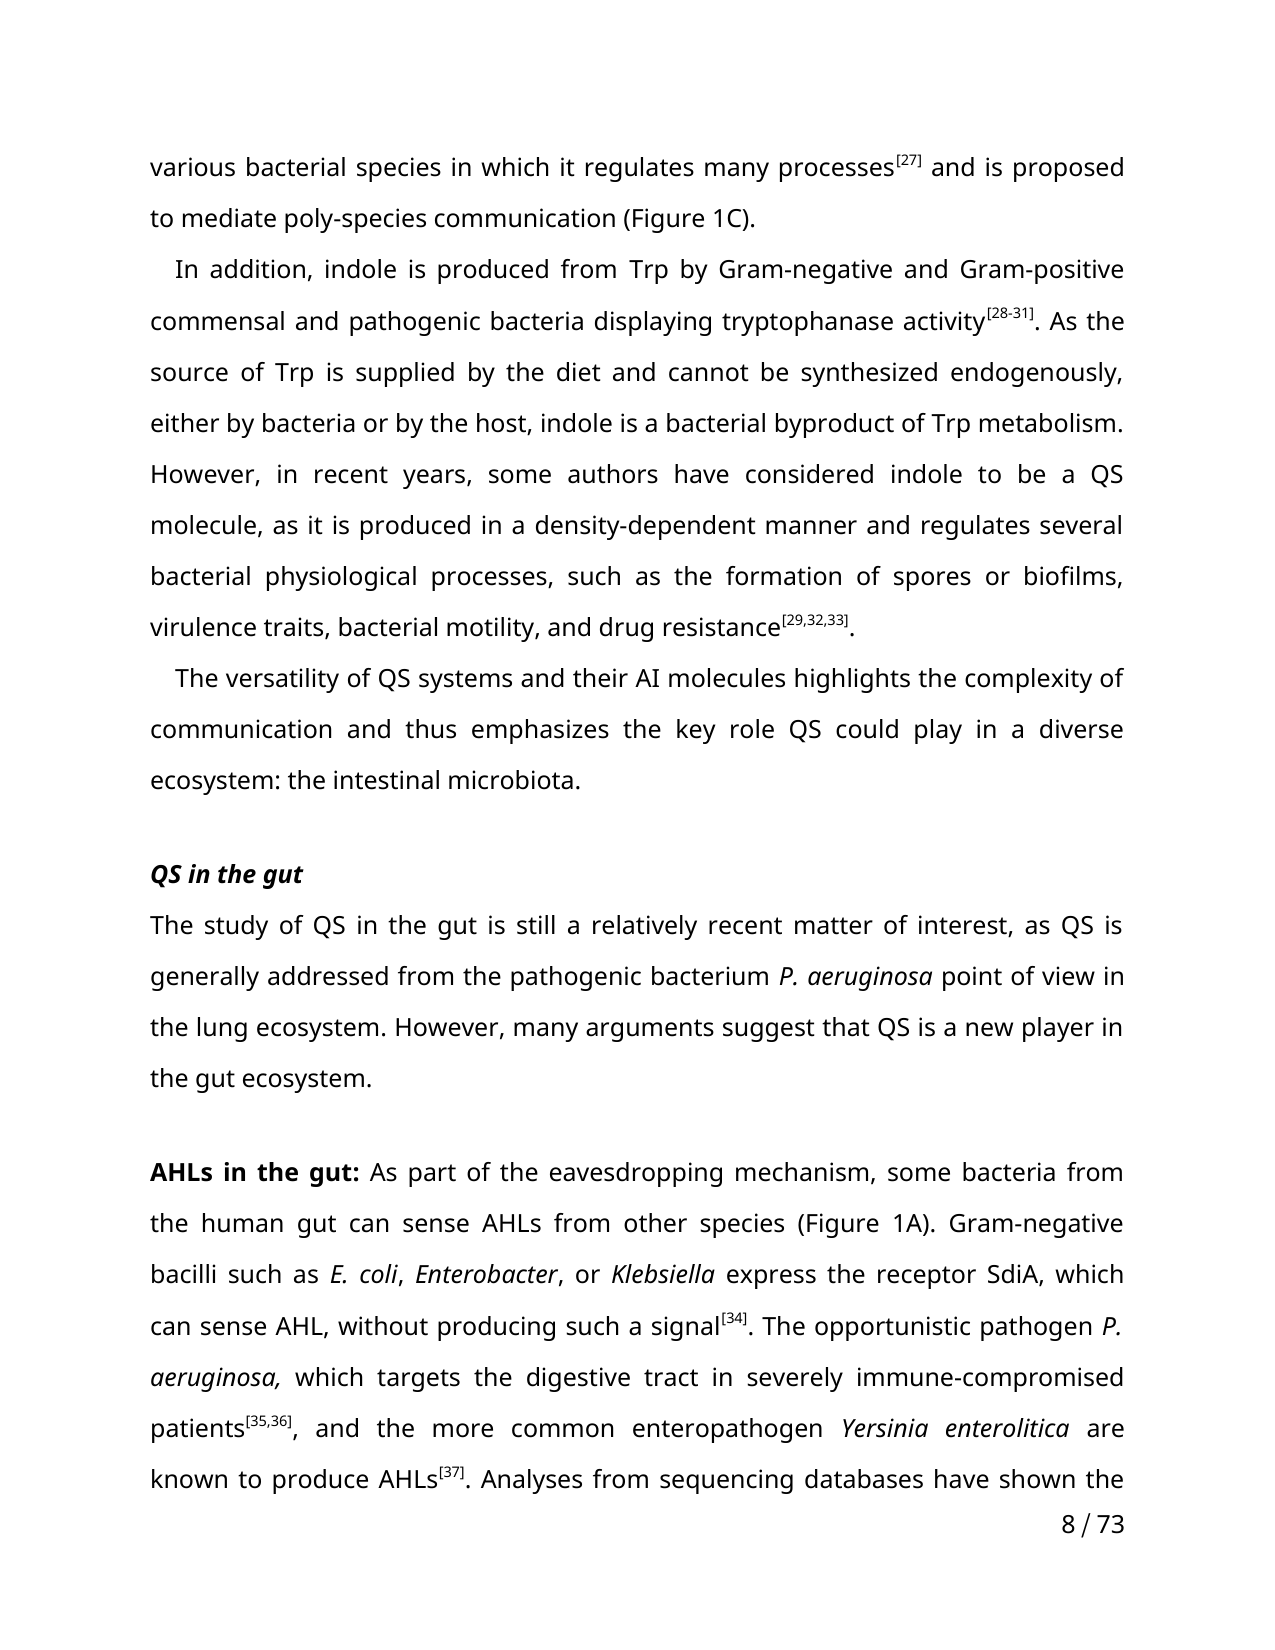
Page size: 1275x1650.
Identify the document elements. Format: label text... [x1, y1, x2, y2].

text The study of QS in the gut is still a relatively recent matter of interest, as QS is generally addressed from the pathogenic bacterium P. aeruginosa point of view in the lung ecosystem. However, many arguments suggest that QS is a new player in the gut ecosystem. [150, 908, 1125, 1095]
text In addition, indole is produced from Trp by Gram-negative and Gram-positive commensal and pathogenic bacteria displaying tryptophanase activity[28-31]. As the source of Trp is supplied by the diet and cannot be synthesized endogenously, either by bacteria or by the host, indole is a bacterial byproduct of Trp metabolism. However, in recent years, some authors have considered indole to be a QS molecule, as it is produced in a density-dependent manner and regulates several bacterial physiological processes, such as the formation of spores or biofilms, virulence traits, bacterial motility, and drug resistance[29,32,33]. [150, 252, 1125, 643]
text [150, 150, 1125, 235]
text The versatility of QS systems and their AI molecules highlights the complexity of communication and thus emphasizes the key role QS could play in a diverse ecosystem: the intestinal microbiota. [150, 660, 1125, 797]
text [150, 1155, 1125, 1495]
text QS in the gut [150, 857, 1125, 891]
